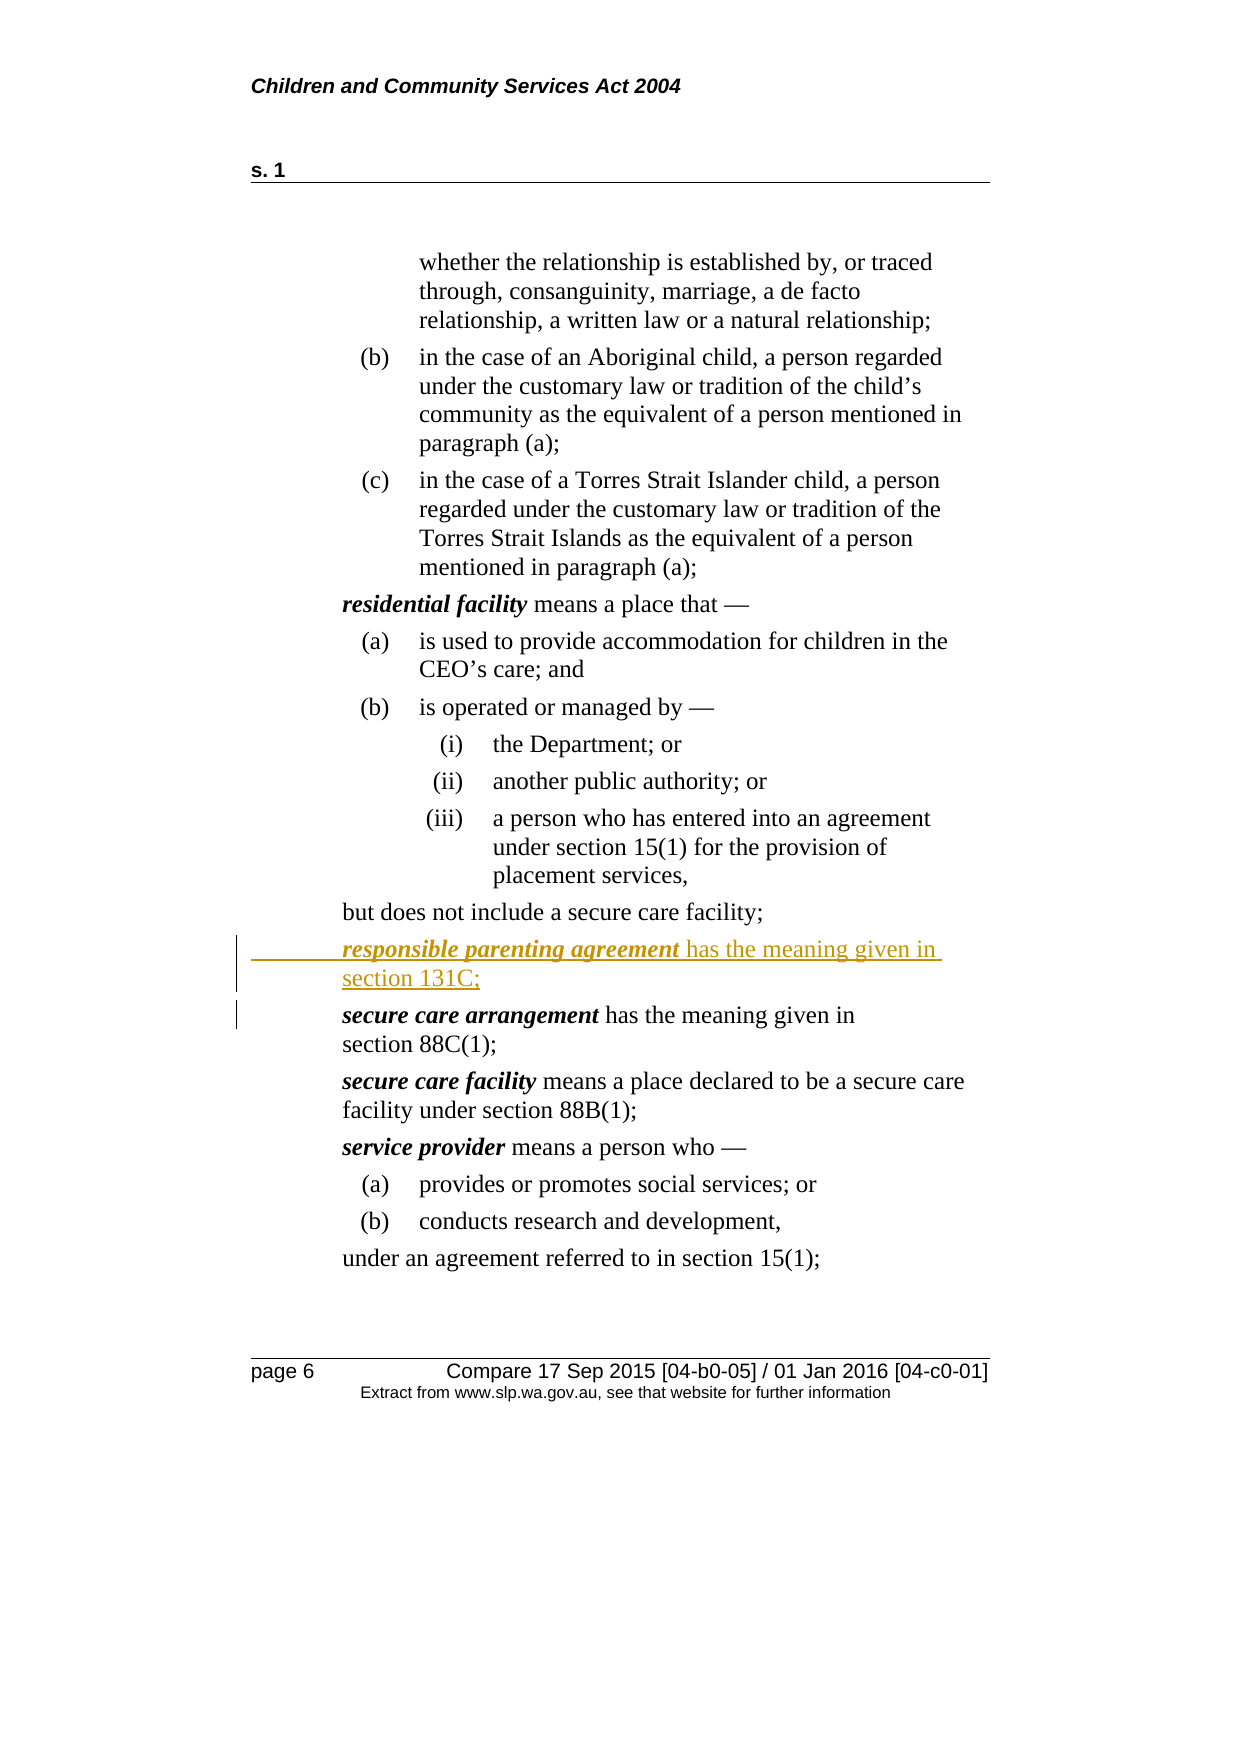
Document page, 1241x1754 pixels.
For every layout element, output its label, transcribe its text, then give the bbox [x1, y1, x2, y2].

text but does not include a secure care facility; [251, 897, 990, 926]
text service provider means a person who — [251, 1132, 990, 1161]
text (c) in the case of a Torres Strait Islander child, a person regarded under the customary law or tradition of the Torres Strait Islands as the equivalent of a person mentioned in paragraph (a); [251, 465, 990, 580]
text secure care arrangement has the meaning given in section 88C(1); [251, 1000, 990, 1058]
text (a) is used to provide accommodation for children in the CEO’s care; and [251, 626, 990, 683]
text secure care facility means a place declared to be a secure care facility under section 88B(1); [251, 1066, 990, 1124]
text residential facility means a place that — [251, 589, 990, 617]
text under an agreement referred to in section 15(1); [251, 1243, 990, 1272]
text (b) is operated or managed by — [251, 692, 990, 720]
text (iii) a person who has entered into an agreement under section 15(1) for the provision of placement services, [251, 803, 990, 889]
text (ii) another public authority; or [251, 766, 990, 794]
text (b) in the case of an Aboriginal child, a person regarded under the customary law or tradition of the child’s community as the equivalent of a person mentioned in paragraph (a); [251, 342, 990, 457]
text (b) conducts research and development, [251, 1206, 990, 1235]
text (i) the Department; or [251, 729, 990, 757]
text whether the relationship is established by, or traced through, consanguinity, marriage, a de facto relationship, a written law or a natural relationship; [251, 247, 990, 334]
text (a) provides or promotes social services; or [251, 1169, 990, 1198]
